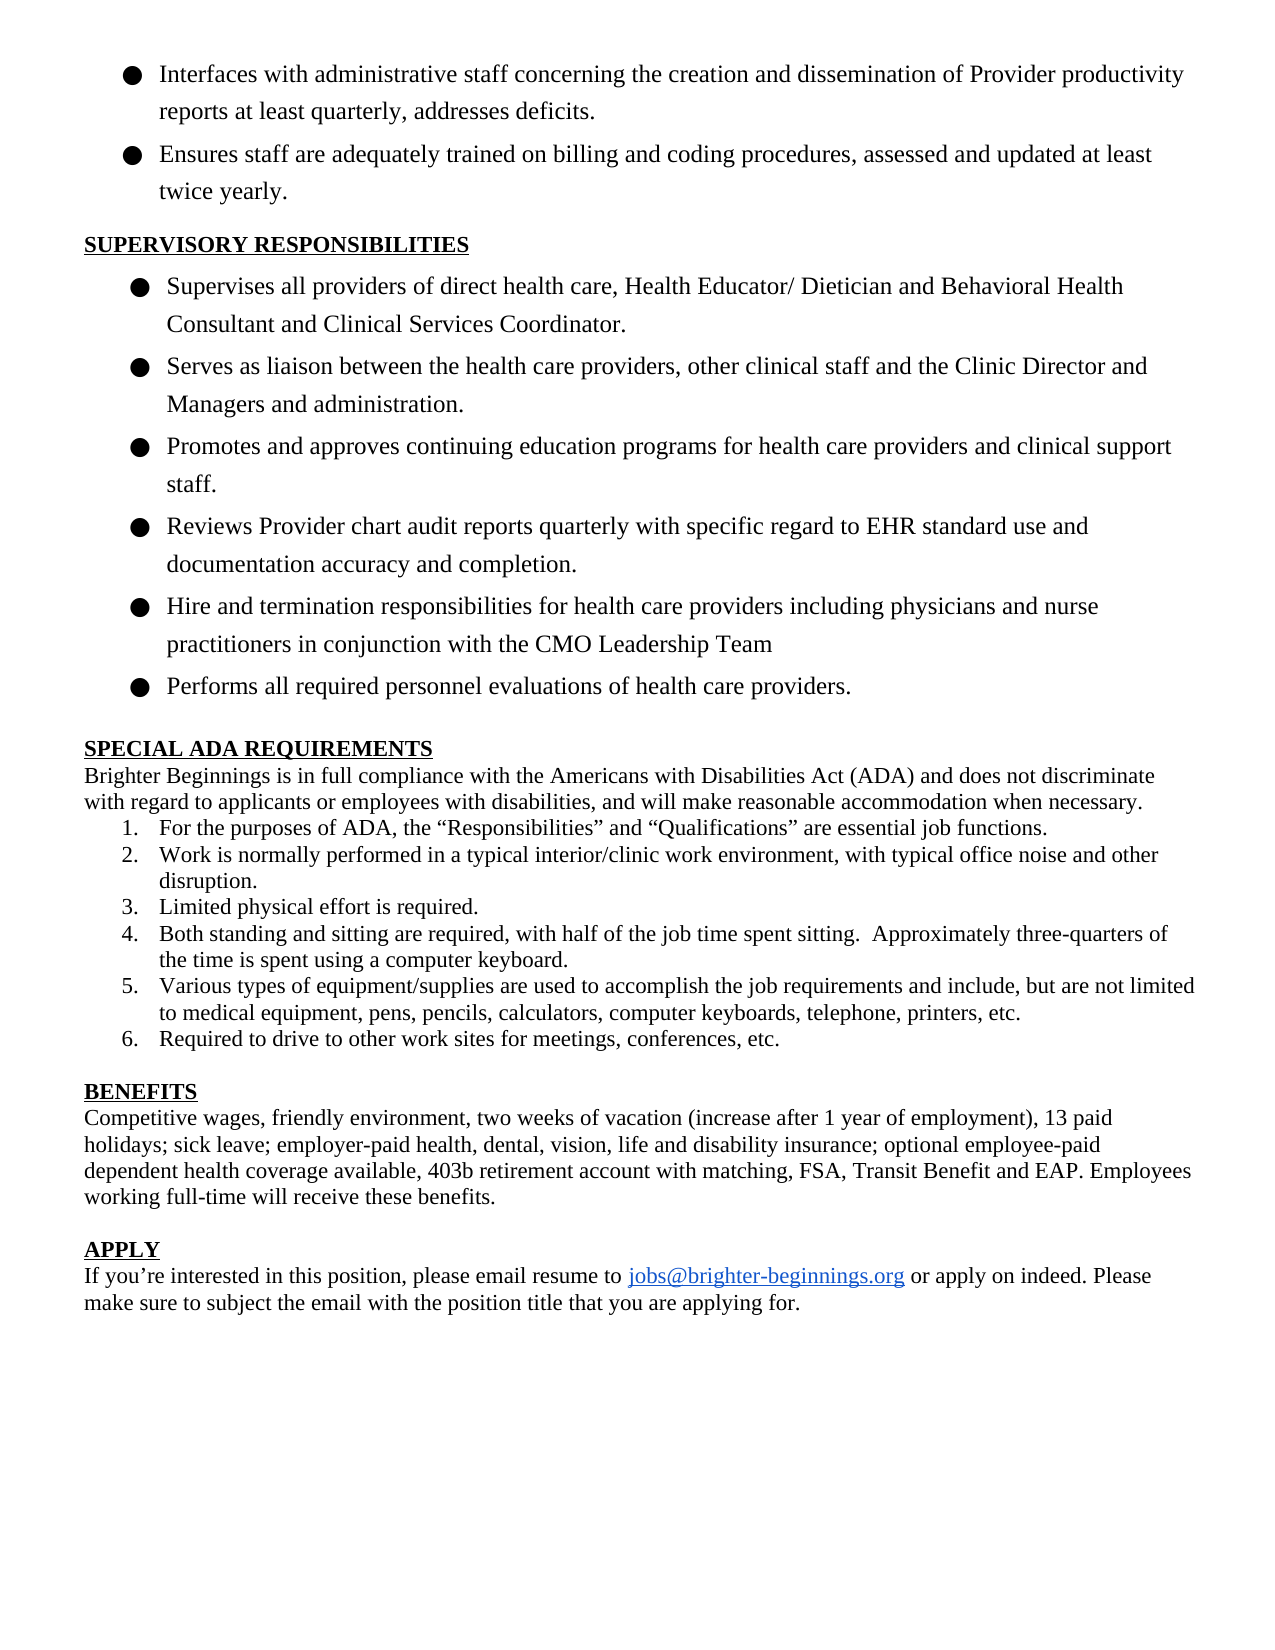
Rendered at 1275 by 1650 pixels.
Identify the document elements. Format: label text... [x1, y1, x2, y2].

text Brighter Beginnings is in full compliance with the Americans with Disabilities Act (ADA) and does not discriminate with regard to applicants or employees with disabilities, and will make reasonable accommodation when necessary. [84, 762, 1200, 814]
text Competitive wages, friendly environment, two weeks of vacation (increase after 1 year of employment), 13 paid holidays; sick leave; employer-paid health, dental, vision, life and disability insurance; optional employee-paid dependent health coverage available, 403b retirement account with matching, FSA, Transit Benefit and EAP. Employees working full-time will receive these benefits. [84, 1104, 1200, 1210]
list Various types of equipment/supplies are used to accomplish the job requirements and include, but are not limited to medical equipment, pens, pencils, calculators, computer keyboards, telephone, printers, etc. [121, 972, 1200, 1025]
list Performs all required personnel evaluations of health care providers. [129, 658, 1200, 709]
list Limited physical effort is required. [121, 893, 1200, 920]
list Hire and termination responsibilities for health care providers including physicians and nurse practitioners in conjunction with the CMO Leadership Team [129, 578, 1200, 658]
list Interfaces with administrative staff concerning the creation and dissemination of Provider productivity reports at least quarterly, addresses deficits. [121, 45, 1200, 125]
list Reviews Provider chart audit reports quarterly with specific regard to EHR standard use and documentation accuracy and completion. [129, 498, 1200, 578]
text APPLY [84, 1236, 1200, 1262]
list Required to drive to other work sites for meetings, conferences, etc. [121, 1025, 1200, 1052]
list Supervises all providers of direct health care, Health Educator/ Dietician and Behavioral Health Consultant and Clinical Services Coordinator. [129, 258, 1200, 338]
list Serves as liaison between the health care providers, other clinical staff and the Clinic Director and Managers and administration. [129, 338, 1200, 418]
list Both standing and sitting are required, with half of the job time spent sitting. Approximately three-quarters of the time is spent using a computer keyboard. [121, 920, 1200, 972]
list Ensures staff are adequately trained on billing and coding procedures, assessed and updated at least twice yearly. [121, 125, 1200, 205]
text SUPERVISORY RESPONSIBILITIES [84, 231, 1200, 258]
text BENEFITS [84, 1078, 1200, 1104]
list For the purposes of ADA, the “Responsibilities” and “Qualifications” are essential job functions. [121, 814, 1200, 841]
list Promotes and approves continuing education programs for health care providers and clinical support staff. [129, 418, 1200, 498]
text If you’re interested in this position, please email resume to jobs@brighter-beginnings.org or apply on indeed. Please make sure to subject the email with the position title that you are applying for. [84, 1262, 1200, 1315]
text SPECIAL ADA REQUIREMENTS [84, 735, 1200, 762]
list Work is normally performed in a typical interior/clinic work environment, with typical office noise and other disruption. [121, 841, 1200, 893]
